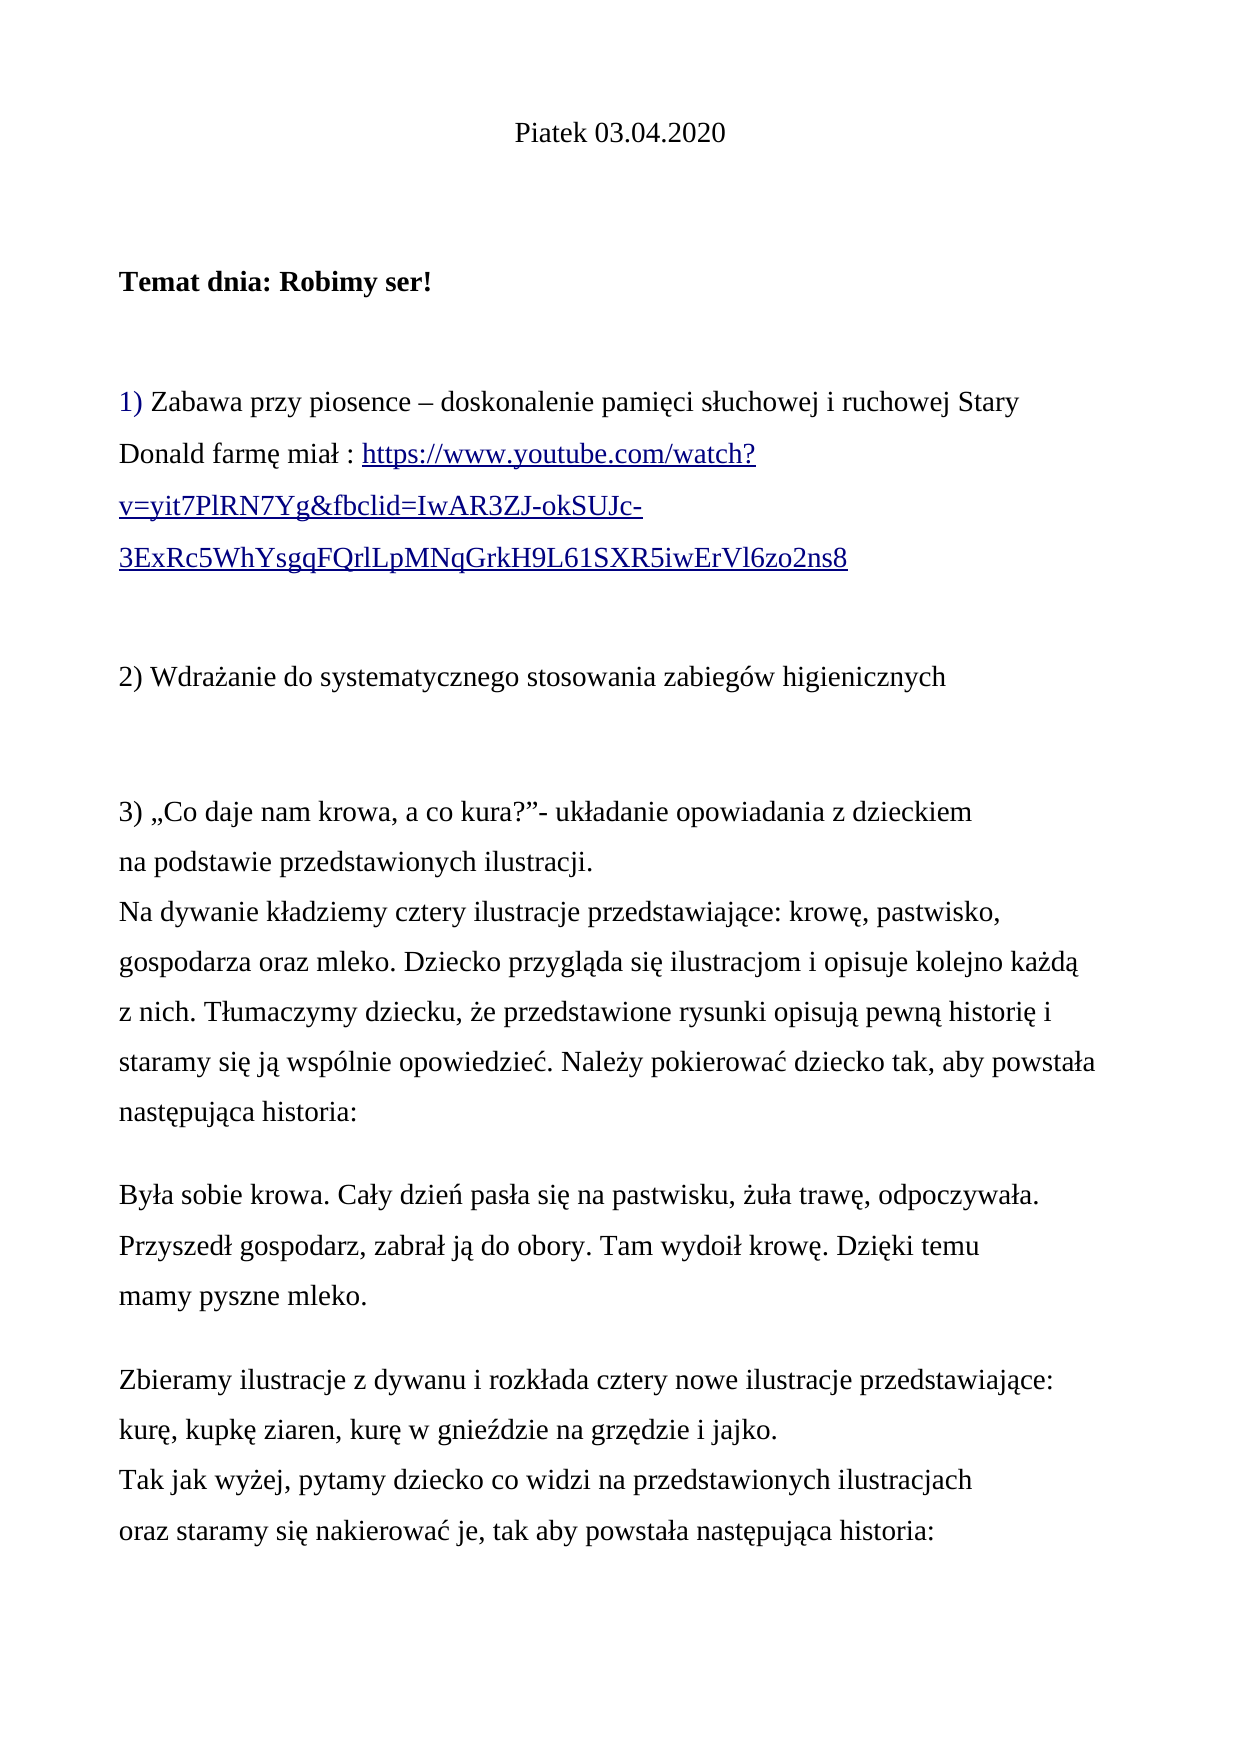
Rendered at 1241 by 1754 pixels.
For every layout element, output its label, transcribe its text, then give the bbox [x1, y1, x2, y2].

text Zbieramy ilustracje z dywanu i rozkłada cztery nowe ilustracje przedstawiające: kurę, kupkę ziaren, kurę w gnieździe na grzędzie i jajko. [119, 1362, 1119, 1446]
list Zabawa przy piosence – doskonalenie pamięci słuchowej i ruchowej Stary Donald farmę miał : https://www.youtube.com/watch?v=yit7PlRN7Yg&fbclid=IwAR3ZJ-okSUJc-3ExRc5WhYsgqFQrlLpMNqGrkH9L61SXR5iwErVl6zo2ns8 [118, 384, 1034, 574]
text Na dywanie kładziemy cztery ilustracje przedstawiające: krowę, pastwisko, gospodarza oraz mleko. Dziecko przygląda się ilustracjom i opisuje kolejno każdą z nich. Tłumaczymy dziecku, że przedstawione rysunki opisują pewną historię i staramy się ją wspólnie opowiedzieć. Należy pokierować dziecko tak, aby powstała następująca historia: [119, 894, 1098, 1127]
list „Co daje nam krowa, a co kura?”- układanie opowiadania z dzieckiem na podstawie przedstawionych ilustracji. [118, 794, 1007, 878]
list Wdrażanie do systematycznego stosowania zabiegów higienicznych [118, 659, 1119, 693]
text Tak jak wyżej, pytamy dziecko co widzi na przedstawionych ilustracjach oraz staramy się nakierować je, tak aby powstała następująca historia: [119, 1462, 1028, 1546]
text Była sobie krowa. Cały dzień pasła się na pastwisku, żuła trawę, odpoczywała. Przyszedł gospodarz, zabrał ją do obory. Tam wydoił krowę. Dzięki temu mamy pyszne mleko. [119, 1177, 1055, 1312]
text Piatek 03.04.2020 [118, 115, 1122, 149]
text Temat dnia: Robimy ser! [119, 264, 1119, 297]
